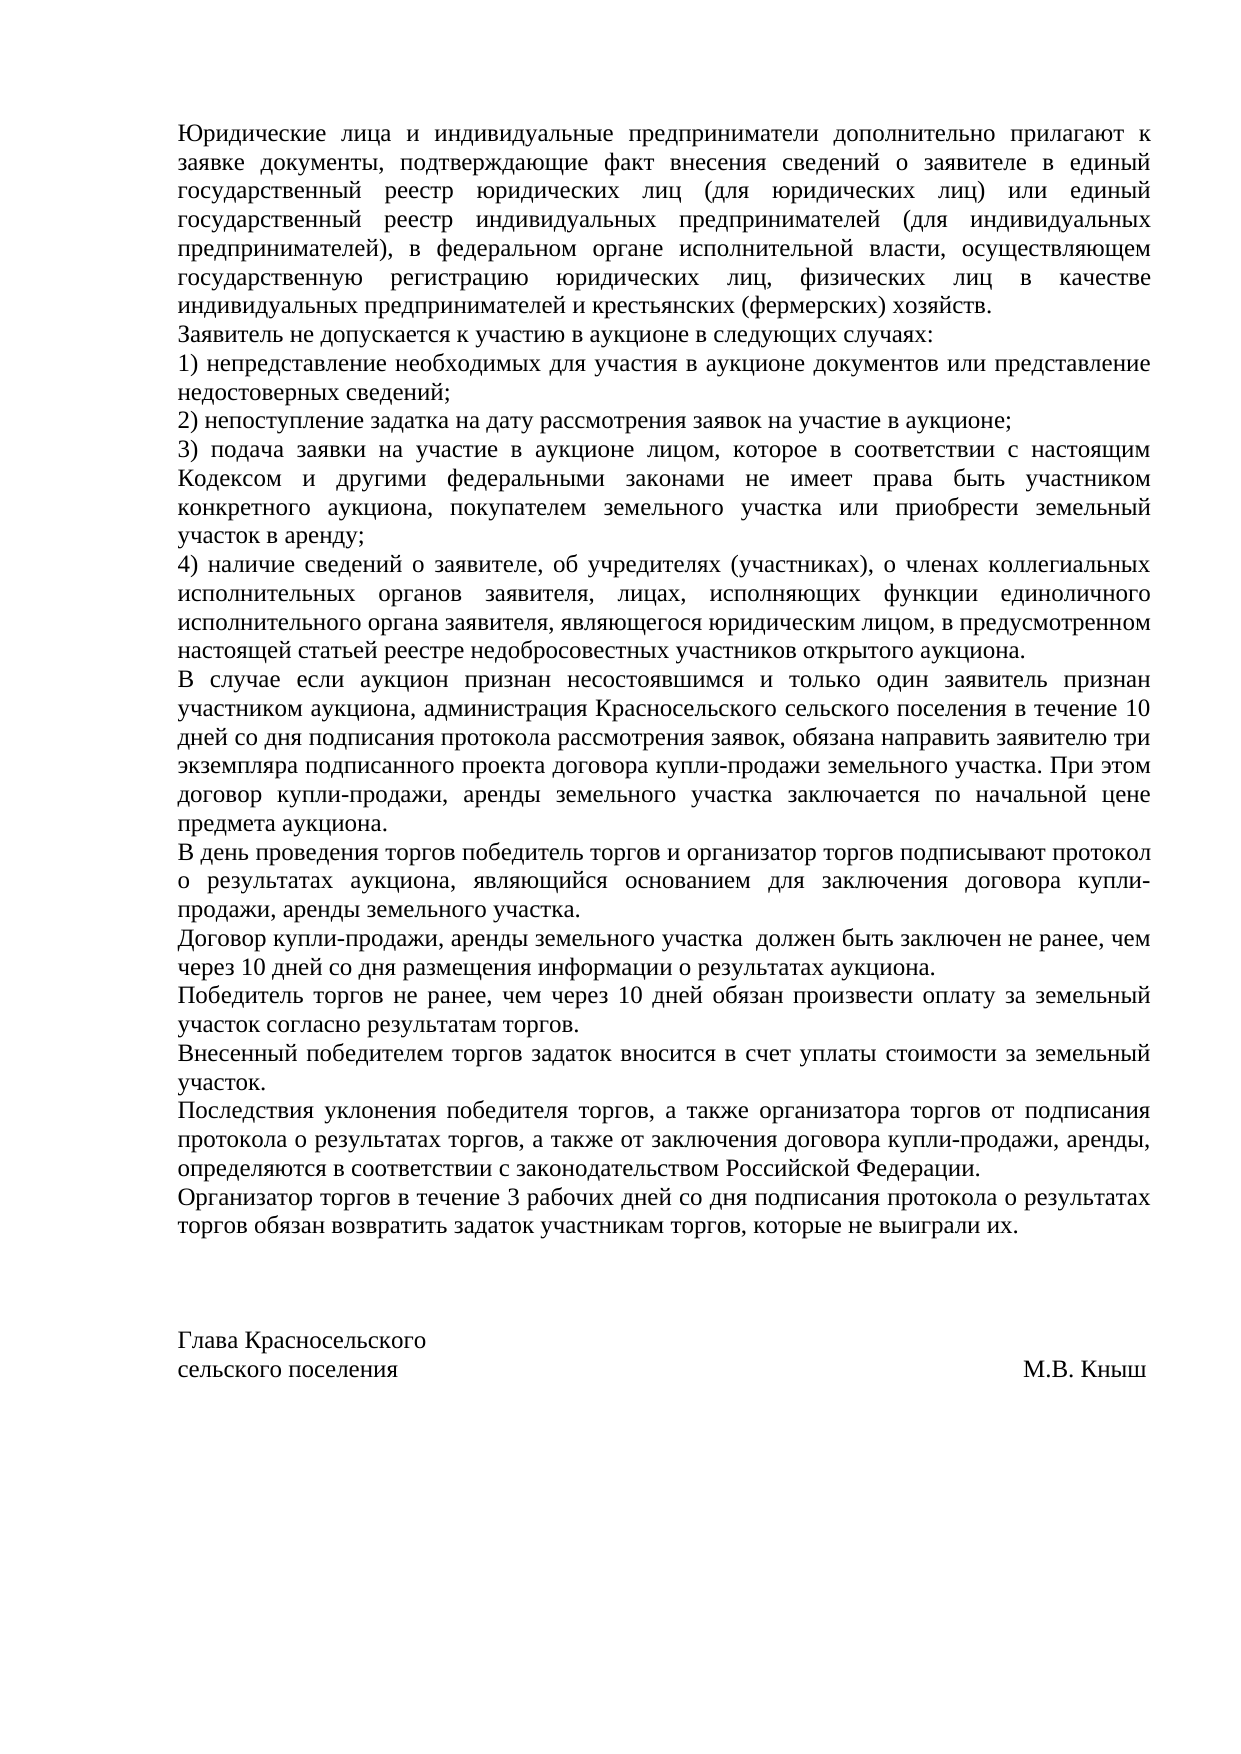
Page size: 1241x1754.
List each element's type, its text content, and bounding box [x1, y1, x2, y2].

text Победитель торгов не ранее, чем через 10 дней обязан произвести оплату за земельный участок согласно результатам торгов. [177, 981, 1152, 1038]
text В случае если аукцион признан несостоявшимся и только один заявитель признан участником аукциона, администрация Красносельского сельского поселения в течение 10 дней со дня подписания протокола рассмотрения заявок, обязана направить заявителю три экземпляра подписанного проекта договора купли-продажи земельного участка. При этом договор купли-продажи, аренды земельного участка заключается по начальной цене предмета аукциона. [177, 664, 1152, 837]
text 2) непоступление задатка на дату рассмотрения заявок на участие в аукционе; [177, 406, 1152, 434]
text Глава Красносельского [177, 1326, 1152, 1354]
text В день проведения торгов победитель торгов и организатор торгов подписывают протокол о результатах аукциона, являющийся основанием для заключения договора купли-продажи, аренды земельного участка. [177, 837, 1152, 923]
text Договор купли-продажи, аренды земельного участка должен быть заключен не ранее, чем через 10 дней со дня размещения информации о результатах аукциона. [177, 923, 1152, 981]
text 3) подача заявки на участие в аукционе лицом, которое в соответствии с настоящим Кодексом и другими федеральными законами не имеет права быть участником конкретного аукциона, покупателем земельного участка или приобрести земельный участок в аренду; [177, 434, 1152, 549]
text сельского поселения М.В. Кныш [177, 1354, 1152, 1383]
text Заявитель не допускается к участию в аукционе в следующих случаях: [177, 319, 1152, 348]
text Внесенный победителем торгов задаток вносится в счет уплаты стоимости за земельный участок. [177, 1038, 1152, 1096]
text Последствия уклонения победителя торгов, а также организатора торгов от подписания протокола о результатах торгов, а также от заключения договора купли-продажи, аренды, определяются в соответствии с законодательством Российской Федерации. [177, 1096, 1152, 1182]
text Организатор торгов в течение 3 рабочих дней со дня подписания протокола о результатах торгов обязан возвратить задаток участникам торгов, которые не выиграли их. [177, 1182, 1152, 1239]
text 1) непредставление необходимых для участия в аукционе документов или представление недостоверных сведений; [177, 348, 1152, 406]
text 4) наличие сведений о заявителе, об учредителях (участниках), о членах коллегиальных исполнительных органов заявителя, лицах, исполняющих функции единоличного исполнительного органа заявителя, являющегося юридическим лицом, в предусмотренном настоящей статьей реестре недобросовестных участников открытого аукциона. [177, 549, 1152, 664]
text Юридические лица и индивидуальные предприниматели дополнительно прилагают к заявке документы, подтверждающие факт внесения сведений о заявителе в единый государственный реестр юридических лиц (для юридических лиц) или единый государственный реестр индивидуальных предпринимателей (для индивидуальных предпринимателей), в федеральном органе исполнительной власти, осуществляющем государственную регистрацию юридических лиц, физических лиц в качестве индивидуальных предпринимателей и крестьянских (фермерских) хозяйств. [177, 118, 1152, 319]
